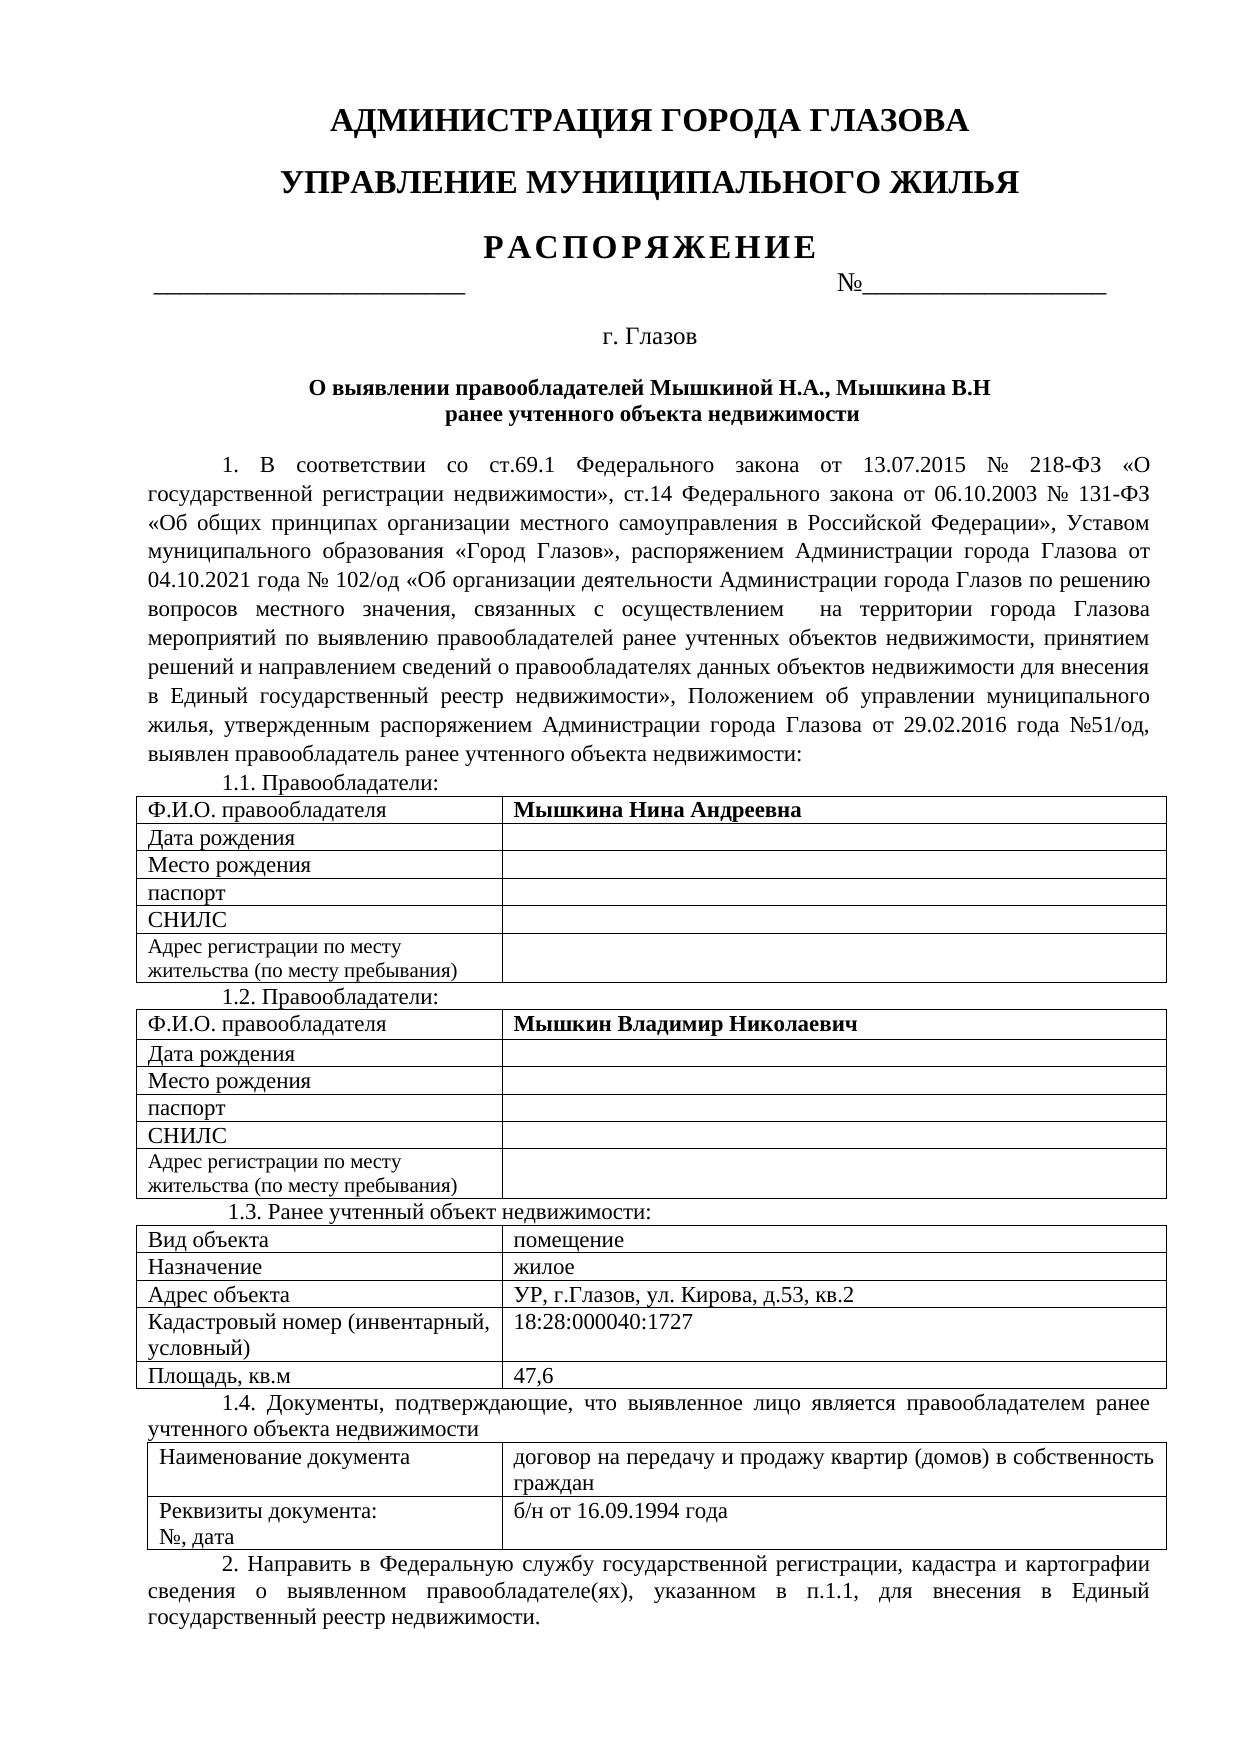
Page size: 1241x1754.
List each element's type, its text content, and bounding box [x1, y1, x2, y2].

list 1.1. Правообладатели: [148, 769, 1152, 796]
table_cell [503, 879, 1166, 905]
table_cell Адрес объекта [137, 1281, 502, 1307]
table_cell Место рождения [137, 851, 502, 878]
text г. Глазов [148, 321, 1152, 350]
table_cell [503, 1067, 1166, 1093]
text 1.4. Документы, подтверждающие, что выявленное лицо является правообладателем ранее учтенного объекта недвижимости [148, 1389, 1152, 1442]
table_header Вид объекта [137, 1226, 502, 1252]
table_cell СНИЛС [137, 1122, 502, 1148]
table_cell Дата рождения [137, 824, 502, 850]
table_cell Место рождения [137, 1067, 502, 1093]
table_cell СНИЛС [137, 906, 502, 932]
table_cell [503, 851, 1166, 878]
table_cell [503, 934, 1166, 982]
table_header Наименование документа [148, 1443, 502, 1496]
table_cell Кадастровый номер (инвентарный, условный) [137, 1308, 502, 1361]
table_header Ф.И.О. правообладателя [137, 1010, 502, 1039]
text _______________________ №__________________ [148, 266, 1152, 297]
table_cell Назначение [137, 1253, 502, 1279]
text АДМИНИСТРАЦИЯ ГОРОДА ГЛАЗОВА [148, 100, 1152, 139]
table_cell Площадь, кв.м [137, 1362, 502, 1388]
subtitle РАСПОРЯЖЕНИЕ [148, 227, 1152, 266]
table_cell 18:28:000040:1727 [503, 1308, 1166, 1361]
table_cell 47,6 [503, 1362, 1166, 1388]
table_cell [503, 1122, 1166, 1148]
table_header Ф.И.О. правообладателя [137, 797, 502, 823]
table_header Мышкин Владимир Николаевич [503, 1010, 1166, 1039]
text 2. Направить в Федеральную службу государственной регистрации, кадастра и картографии сведения о выявленном правообладателе(ях), указанном в п.1.1, для внесения в Единый государственный реестр недвижимости. [148, 1550, 1152, 1629]
table_cell [503, 1149, 1166, 1197]
table_cell Адрес регистрации по месту жительства (по месту пребывания) [137, 934, 502, 982]
table_cell [503, 824, 1166, 850]
table_cell жилое [503, 1253, 1166, 1279]
table_cell паспорт [137, 1095, 502, 1121]
table_header помещение [503, 1226, 1166, 1252]
table_cell б/н от 16.09.1994 года [503, 1497, 1166, 1549]
text 1.3. Ранее учтенный объект недвижимости: [148, 1199, 1152, 1225]
table_cell [503, 906, 1166, 932]
table_cell [503, 1095, 1166, 1121]
table_header Мышкина Нина Андреевна [503, 797, 1166, 823]
table_cell [503, 1040, 1166, 1066]
table_cell Дата рождения [137, 1040, 502, 1066]
text УПРАВЛЕНИЕ МУНИЦИПАЛЬНОГО ЖИЛЬЯ [148, 163, 1152, 201]
text О выявлении правообладателей Мышкиной Н.А., Мышкина В.Н [148, 374, 1152, 400]
table_cell Реквизиты документа: №, дата [148, 1497, 502, 1549]
table_cell Адрес регистрации по месту жительства (по месту пребывания) [137, 1149, 502, 1197]
table_cell УР, г.Глазов, ул. Кирова, д.53, кв.2 [503, 1281, 1166, 1307]
table_cell паспорт [137, 879, 502, 905]
table_header договор на передачу и продажу квартир (домов) в собственность граждан [503, 1443, 1166, 1496]
text ранее учтенного объекта недвижимости [148, 400, 1152, 427]
list 1.2. Правообладатели: [148, 983, 1152, 1009]
text 1. В соответствии со ст.69.1 Федерального закона от 13.07.2015 № 218-ФЗ «О государственной регистрации недвижимости», ст.14 Федерального закона от 06.10.2003 № 131-ФЗ «Об общих принципах организации местного самоуправления в Российской Федерации», Уставом муниципального образования «Город Глазов», распоряжением Администрации города Глазова от 04.10.2021 года № 102/од «Об организации деятельности Администрации города Глазов по решению вопросов местного значения, связанных с осуществлением на территории города Глазова мероприятий по выявлению правообладателей ранее учтенных объектов недвижимости, принятием решений и направлением сведений о правообладателях данных объектов недвижимости для внесения в Единый государственный реестр недвижимости», Положением об управлении муниципального жилья, утвержденным распоряжением Администрации города Глазова от 29.02.2016 года №51/од, выявлен правообладатель ранее учтенного объекта недвижимости: [148, 451, 1152, 767]
